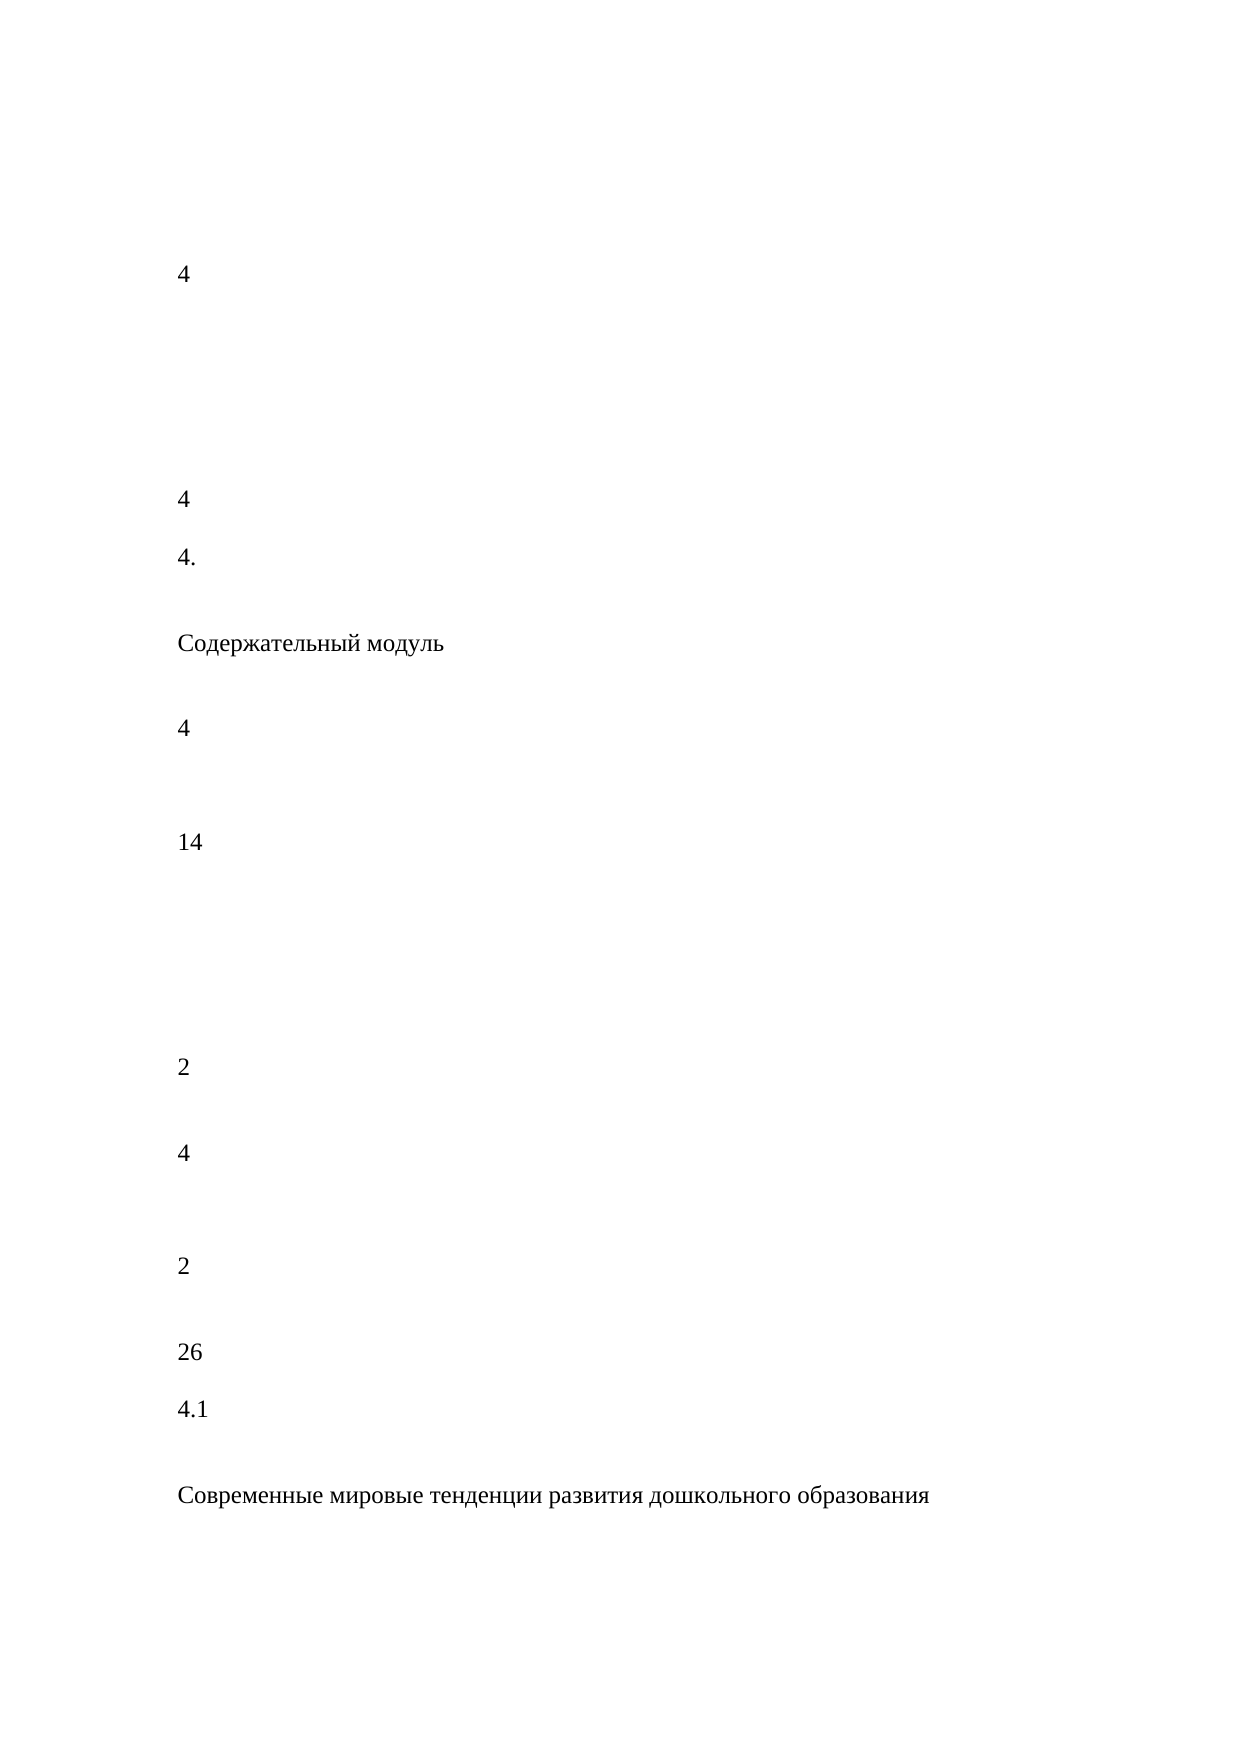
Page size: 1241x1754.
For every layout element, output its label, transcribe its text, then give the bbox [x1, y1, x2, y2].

text 4. [177, 542, 1152, 571]
text Содержательный модуль [177, 628, 1152, 656]
text 4 [177, 259, 1152, 288]
text Современные мировые тенденции развития дошкольного образования [177, 1480, 1152, 1509]
text 2 [177, 1052, 1152, 1081]
text 4 [177, 484, 1152, 513]
text 26 [177, 1337, 1152, 1366]
text 4.1 [177, 1394, 1152, 1423]
text 4 [177, 1138, 1152, 1167]
text 4 [177, 713, 1152, 742]
text 2 [177, 1251, 1152, 1280]
text 14 [177, 827, 1152, 855]
